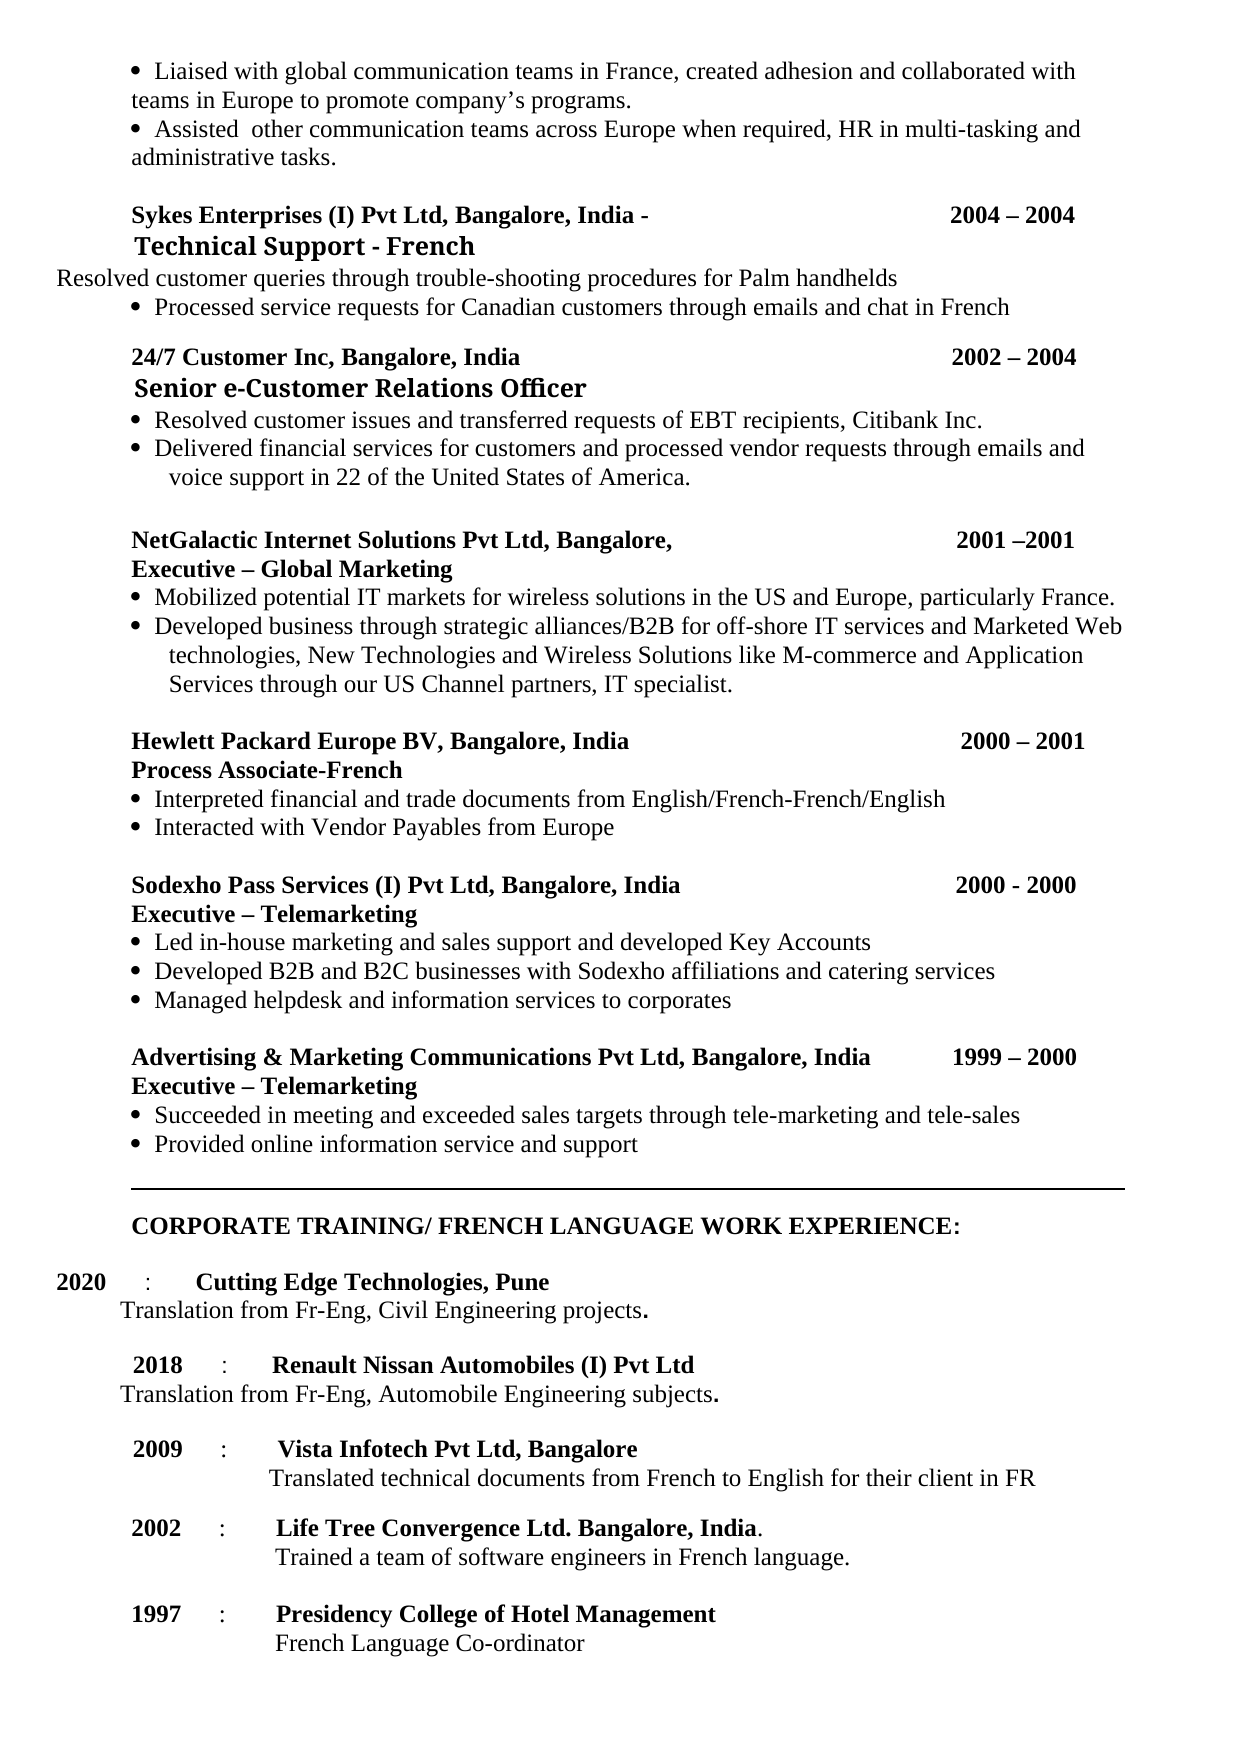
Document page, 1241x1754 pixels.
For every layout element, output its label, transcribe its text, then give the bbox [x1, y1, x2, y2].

text French Language Co-ordinator [169, 1628, 1125, 1657]
text Technical Support - French [56, 229, 1211, 263]
text Sodexho Pass Services (I) Pvt Ltd, Bangalore, India 2000 - 2000 [56, 870, 1125, 899]
list Liaised with global communication teams in France, created adhesion and collaborated with teams in Europe to promote company’s programs. [131, 56, 1125, 114]
text 2018 : Renault Nissan Automobiles (I) Pvt Ltd [56, 1350, 1125, 1379]
text CORPORATE TRAINING/ FRENCH LANGUAGE WORK EXPERIENCE: [56, 1211, 1125, 1240]
list Provided online information service and support [131, 1129, 1125, 1157]
text 2009 : Vista Infotech Pvt Ltd, Bangalore [56, 1434, 1125, 1463]
list Led in-house marketing and sales support and developed Key Accounts [131, 927, 1125, 956]
text Executive – Telemarketing [56, 1071, 1125, 1100]
list Developed business through strategic alliances/B2B for off-shore IT services and Marketed Web technologies, New Technologies and Wireless Solutions like M-commerce and Application Services through our US Channel partners, IT specialist. [131, 611, 1125, 697]
text Executive – Global Marketing [56, 554, 1125, 582]
text Translation from Fr-Eng, Automobile Engineering subjects. [56, 1379, 1125, 1408]
list Delivered financial services for customers and processed vendor requests through emails and voice support in 22 of the United States of America. [131, 433, 1125, 491]
list Interacted with Vendor Payables from Europe [131, 812, 1125, 841]
list Mobilized potential IT markets for wireless solutions in the US and Europe, particularly France. [131, 582, 1125, 611]
list Developed B2B and B2C businesses with Sodexho affiliations and catering services [131, 956, 1125, 985]
text Hewlett Packard Europe BV, Bangalore, India 2000 – 2001 [56, 726, 1125, 755]
list Processed service requests for Canadian customers through emails and chat in French [131, 292, 1125, 320]
list Assisted other communication teams across Europe when required, HR in multi-tasking and administrative tasks. [131, 114, 1125, 171]
list Managed helpdesk and information services to corporates [131, 985, 1125, 1014]
text 24/7 Customer Inc, Bangalore, India 2002 – 2004 [56, 342, 1125, 371]
list Succeeded in meeting and exceeded sales targets through tele-marketing and tele-sales [131, 1100, 1125, 1129]
text 1997 : Presidency College of Hotel Management [131, 1599, 1125, 1628]
text NetGalactic Internet Solutions Pvt Ltd, Bangalore, 2001 –2001 [75, 525, 1125, 554]
text 2002 : Life Tree Convergence Ltd. Bangalore, India. [131, 1513, 1125, 1542]
text 2020 : Cutting Edge Technologies, Pune [56, 1267, 1125, 1295]
text Sykes Enterprises (I) Pvt Ltd, Bangalore, India - 2004 – 2004 [56, 200, 1125, 229]
text Trained a team of software engineers in French language. [131, 1542, 1125, 1571]
list Interpreted financial and trade documents from English/French-French/English [131, 784, 1125, 812]
text Executive – Telemarketing [56, 899, 1125, 927]
text Translated technical documents from French to English for their client in FR [56, 1463, 1125, 1492]
text Resolved customer queries through trouble-shooting procedures for Palm handhelds [56, 263, 1211, 292]
text Translation from Fr-Eng, Civil Engineering projects. [56, 1295, 1125, 1324]
text Senior e-Customer Relations Officer [56, 371, 1211, 405]
list Resolved customer issues and transferred requests of EBT recipients, Citibank Inc. [131, 405, 1125, 433]
text Advertising & Marketing Communications Pvt Ltd, Bangalore, India 1999 – 2000 [56, 1042, 1125, 1071]
text Process Associate-French [56, 755, 1125, 784]
